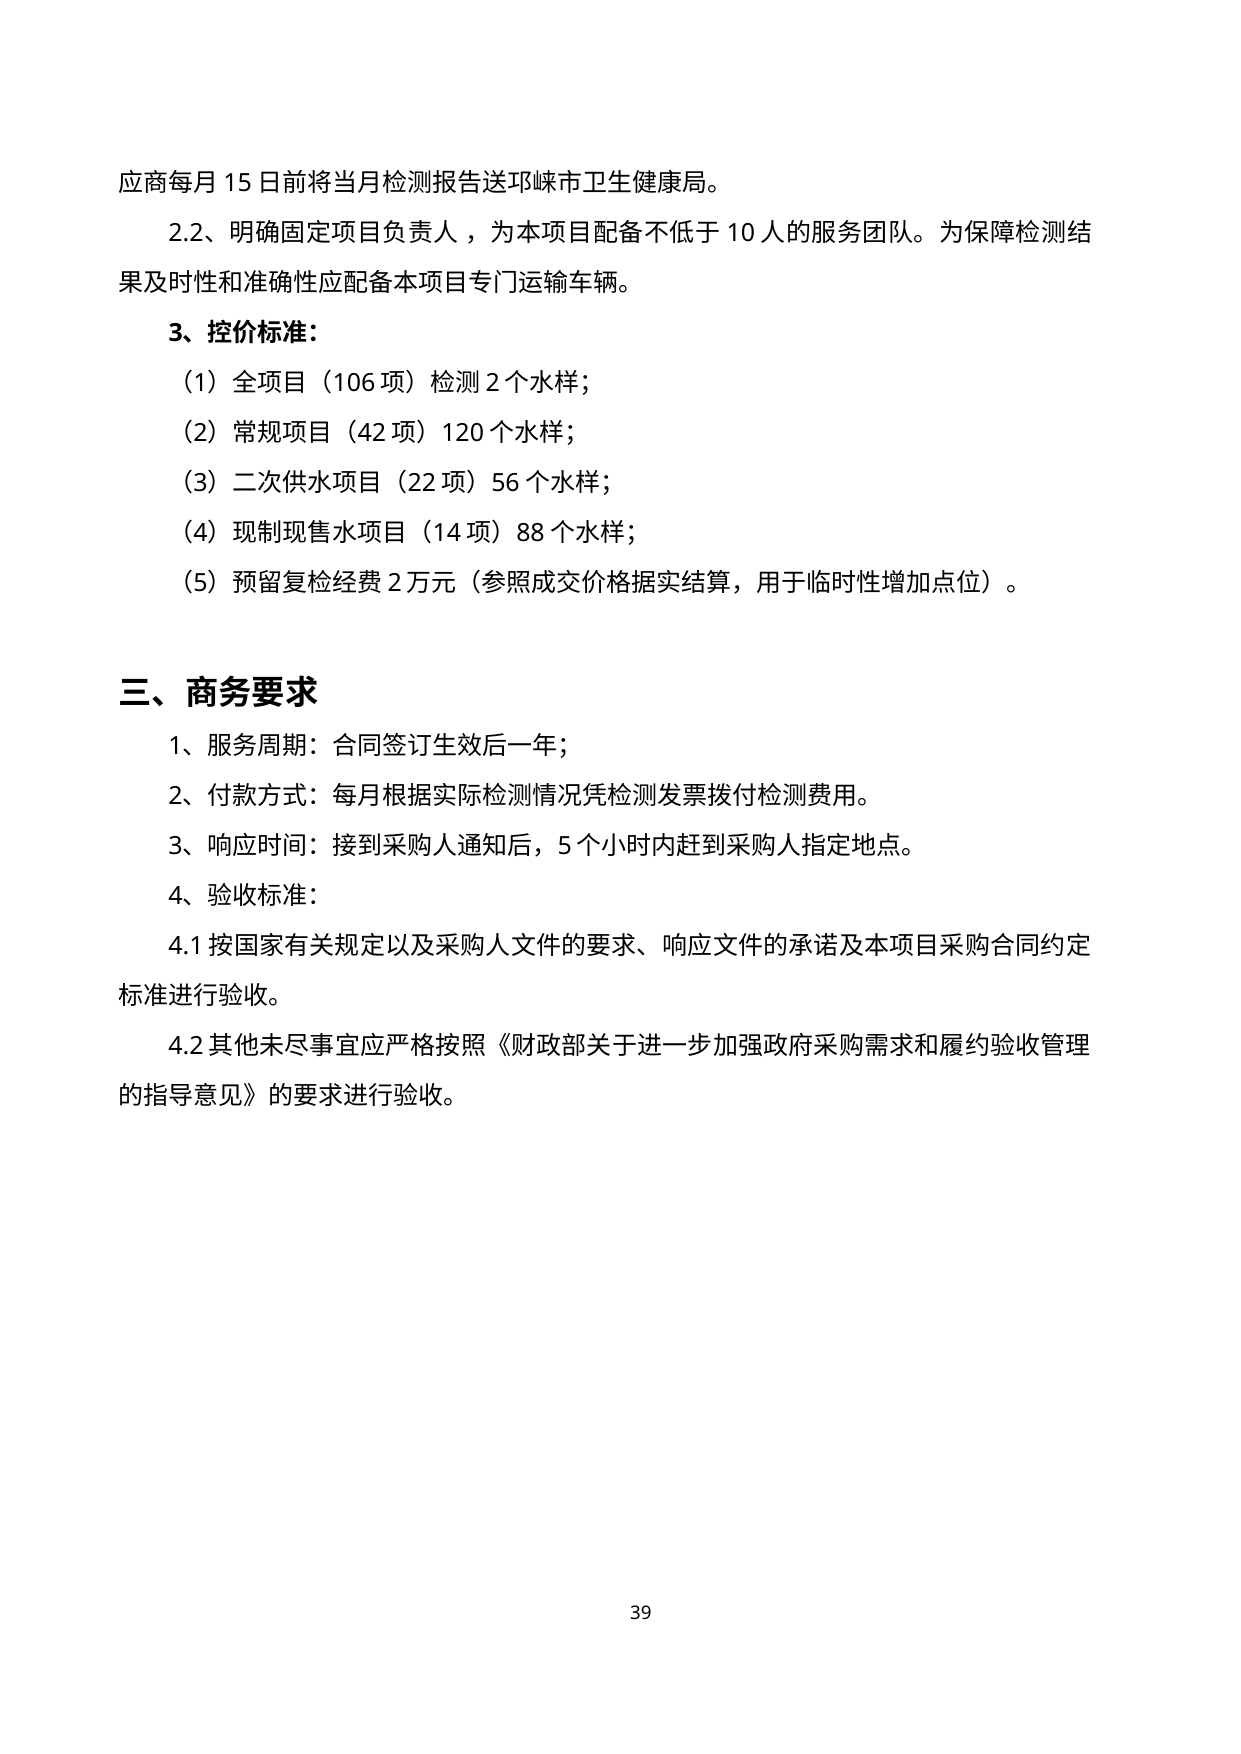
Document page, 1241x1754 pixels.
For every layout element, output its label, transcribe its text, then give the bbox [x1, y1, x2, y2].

text （3）二次供水项目（22项）56个水样； [118, 452, 1092, 502]
text 2、付款方式：每月根据实际检测情况凭检测发票拨付检测费用。 [118, 764, 1092, 814]
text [118, 152, 1092, 202]
list 三、商务要求 [118, 664, 1092, 714]
text 3、控价标准： [118, 302, 1092, 352]
text （1）全项目（106项）检测2个水样； [118, 352, 1092, 402]
text 4、验收标准： [118, 864, 1092, 914]
text 2.2、明确固定项目负责人 ，为本项目配备不低于10人的服务团队。为保障检测结果及时性和准确性应配备本项目专门运输车辆。 [118, 202, 1092, 302]
text 1、服务周期：合同签订生效后一年； [118, 714, 1092, 764]
text 3、响应时间：接到采购人通知后，5个小时内赶到采购人指定地点。 [118, 814, 1092, 864]
text （2）常规项目（42项）120个水样； [118, 402, 1092, 452]
text 4.2其他未尽事宜应严格按照《财政部关于进一步加强政府采购需求和履约验收管理的指导意见》的要求进行验收。 [118, 1014, 1092, 1114]
text （4）现制现售水项目（14项）88个水样； [118, 502, 1092, 552]
text 4.1按国家有关规定以及采购人文件的要求、响应文件的承诺及本项目采购合同约定标准进行验收。 [118, 914, 1092, 1014]
text （5）预留复检经费2万元（参照成交价格据实结算，用于临时性增加点位）。 [118, 552, 1092, 602]
